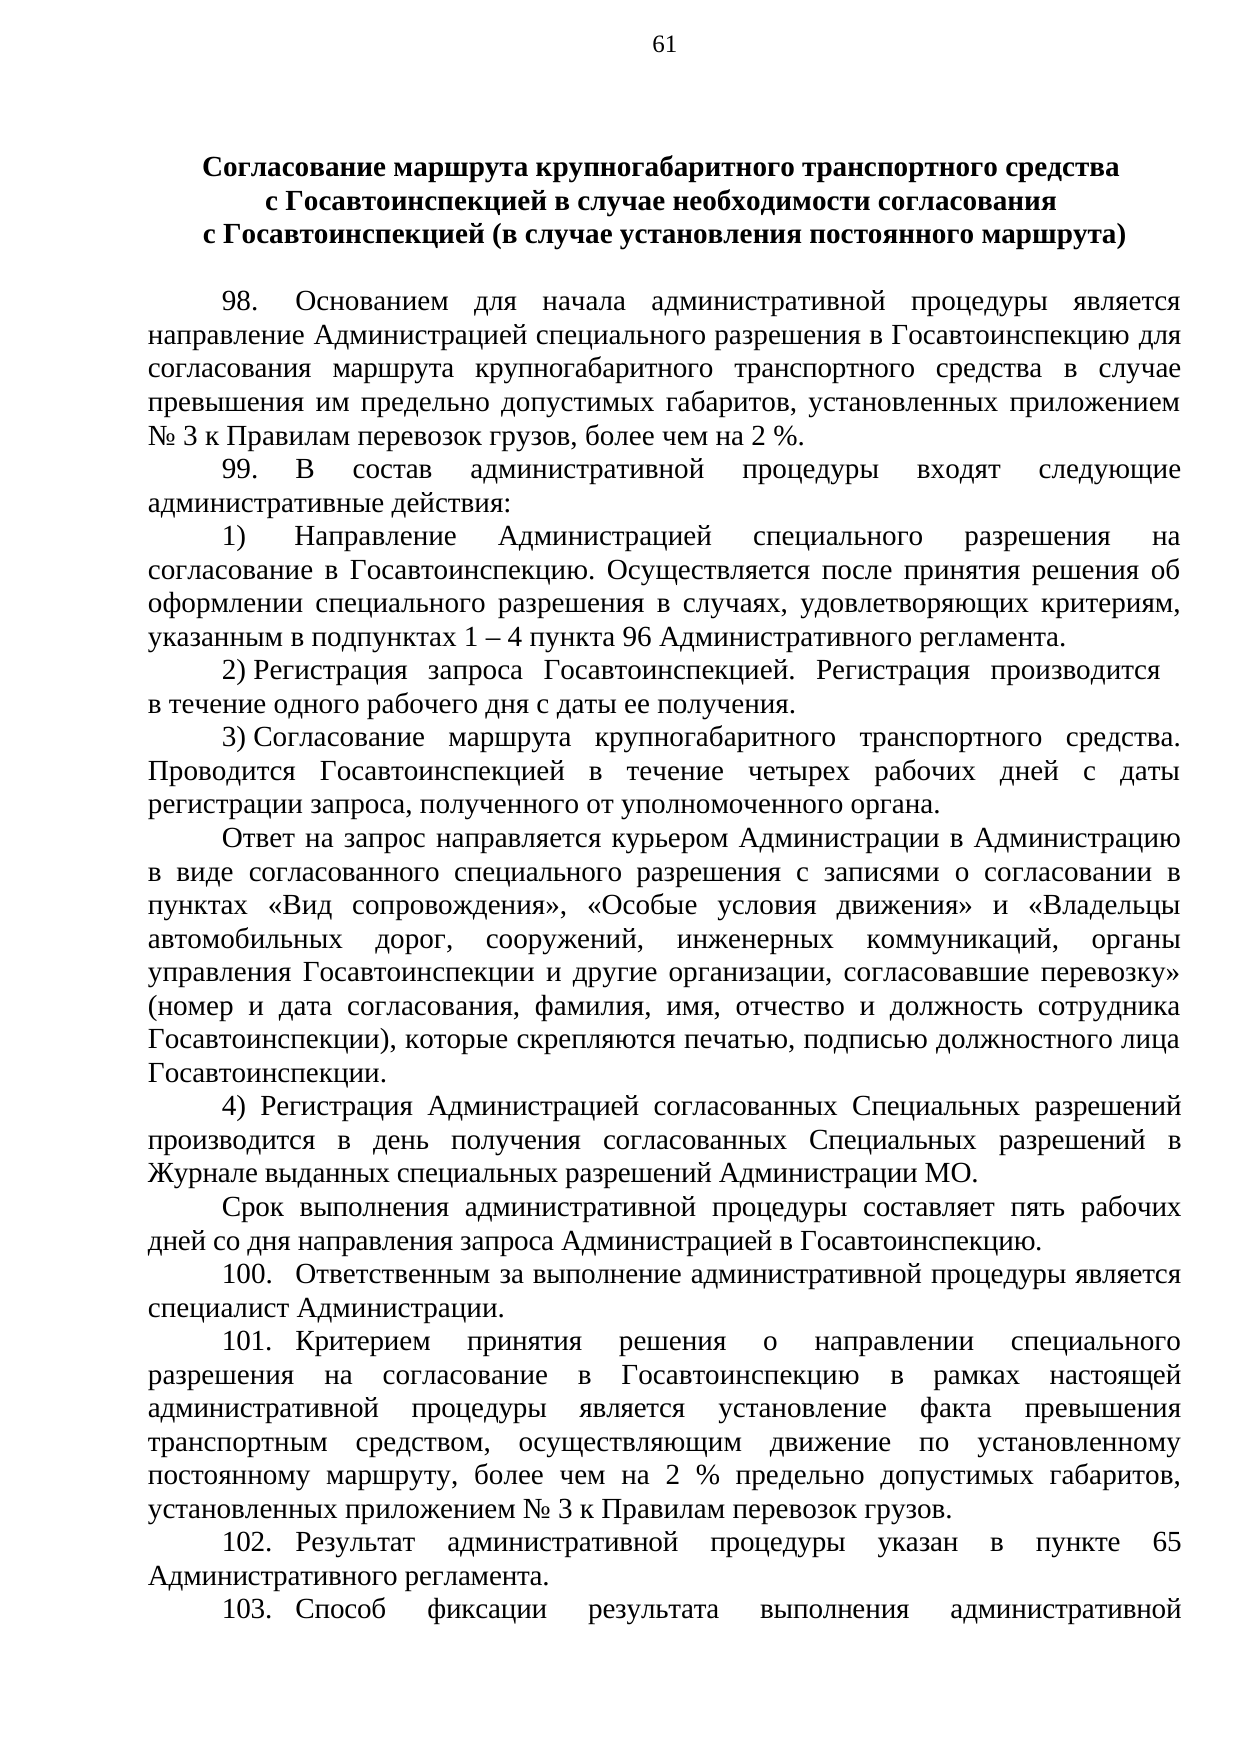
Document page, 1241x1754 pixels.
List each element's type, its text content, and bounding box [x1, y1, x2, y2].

text Срок выполнения административной процедуры составляет пять рабочих дней со дня направления запроса Администрацией в Госавтоинспекцию. [148, 1189, 1181, 1256]
text 3) Согласование маршрута крупногабаритного транспортного средства. Проводится Госавтоинспекцией в течение четырех рабочих дней с даты регистрации запроса, полученного от уполномоченного органа. [148, 719, 1181, 820]
list Ответственным за выполнение административной процедуры является специалист Администрации. [148, 1256, 1181, 1323]
text Ответ на запрос направляется курьером Администрации в Администрацию в виде согласованного специального разрешения с записями о согласовании в пунктах «Вид сопровождения», «Особые условия движения» и «Владельцы автомобильных дорог, сооружений, инженерных коммуникаций, органы управления Госавтоинспекции и другие организации, согласовавшие перевозку» (номер и дата согласования, фамилия, имя, отчество и должность сотрудника Госавтоинспекции), которые скрепляются печатью, подписью должностного лица Госавтоинспекции. [148, 820, 1181, 1088]
list Основанием для начала административной процедуры является направление Администрацией специального разрешения в Госавтоинспекцию для согласования маршрута крупногабаритного транспортного средства в случае превышения им предельно допустимых габаритов, установленных приложением № 3 к Правилам перевозок грузов, более чем на 2 %. [148, 283, 1181, 451]
text Согласование маршрута крупногабаритного транспортного средства с Госавтоинспекцией в случае необходимости согласования с Госавтоинспекцией (в случае установления постоянного маршрута) [148, 149, 1181, 250]
text 4) Регистрация Администрацией согласованных Специальных разрешений производится в день получения согласованных Специальных разрешений в Журнале выданных специальных разрешений Администрации МО. [148, 1088, 1181, 1189]
text 2) Регистрация запроса Госавтоинспекцией. Регистрация производится в течение одного рабочего дня с даты ее получения. [148, 652, 1181, 719]
list Результат административной процедуры указан в пункте 65 Административного регламента. [148, 1524, 1181, 1592]
list В состав административной процедуры входят следующие административные действия: [148, 451, 1181, 518]
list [148, 1592, 1181, 1625]
list Критерием принятия решения о направлении специального разрешения на согласование в Госавтоинспекцию в рамках настоящей административной процедуры является установление факта превышения транспортным средством, осуществляющим движение по установленному постоянному маршруту, более чем на 2 % предельно допустимых габаритов, установленных приложением № 3 к Правилам перевозок грузов. [148, 1323, 1181, 1524]
text 1) Направление Администрацией специального разрешения на согласование в Госавтоинспекцию. Осуществляется после принятия решения об оформлении специального разрешения в случаях, удовлетворяющих критериям, указанным в подпунктах 1 – 4 пункта 96 Административного регламента. [148, 518, 1181, 652]
